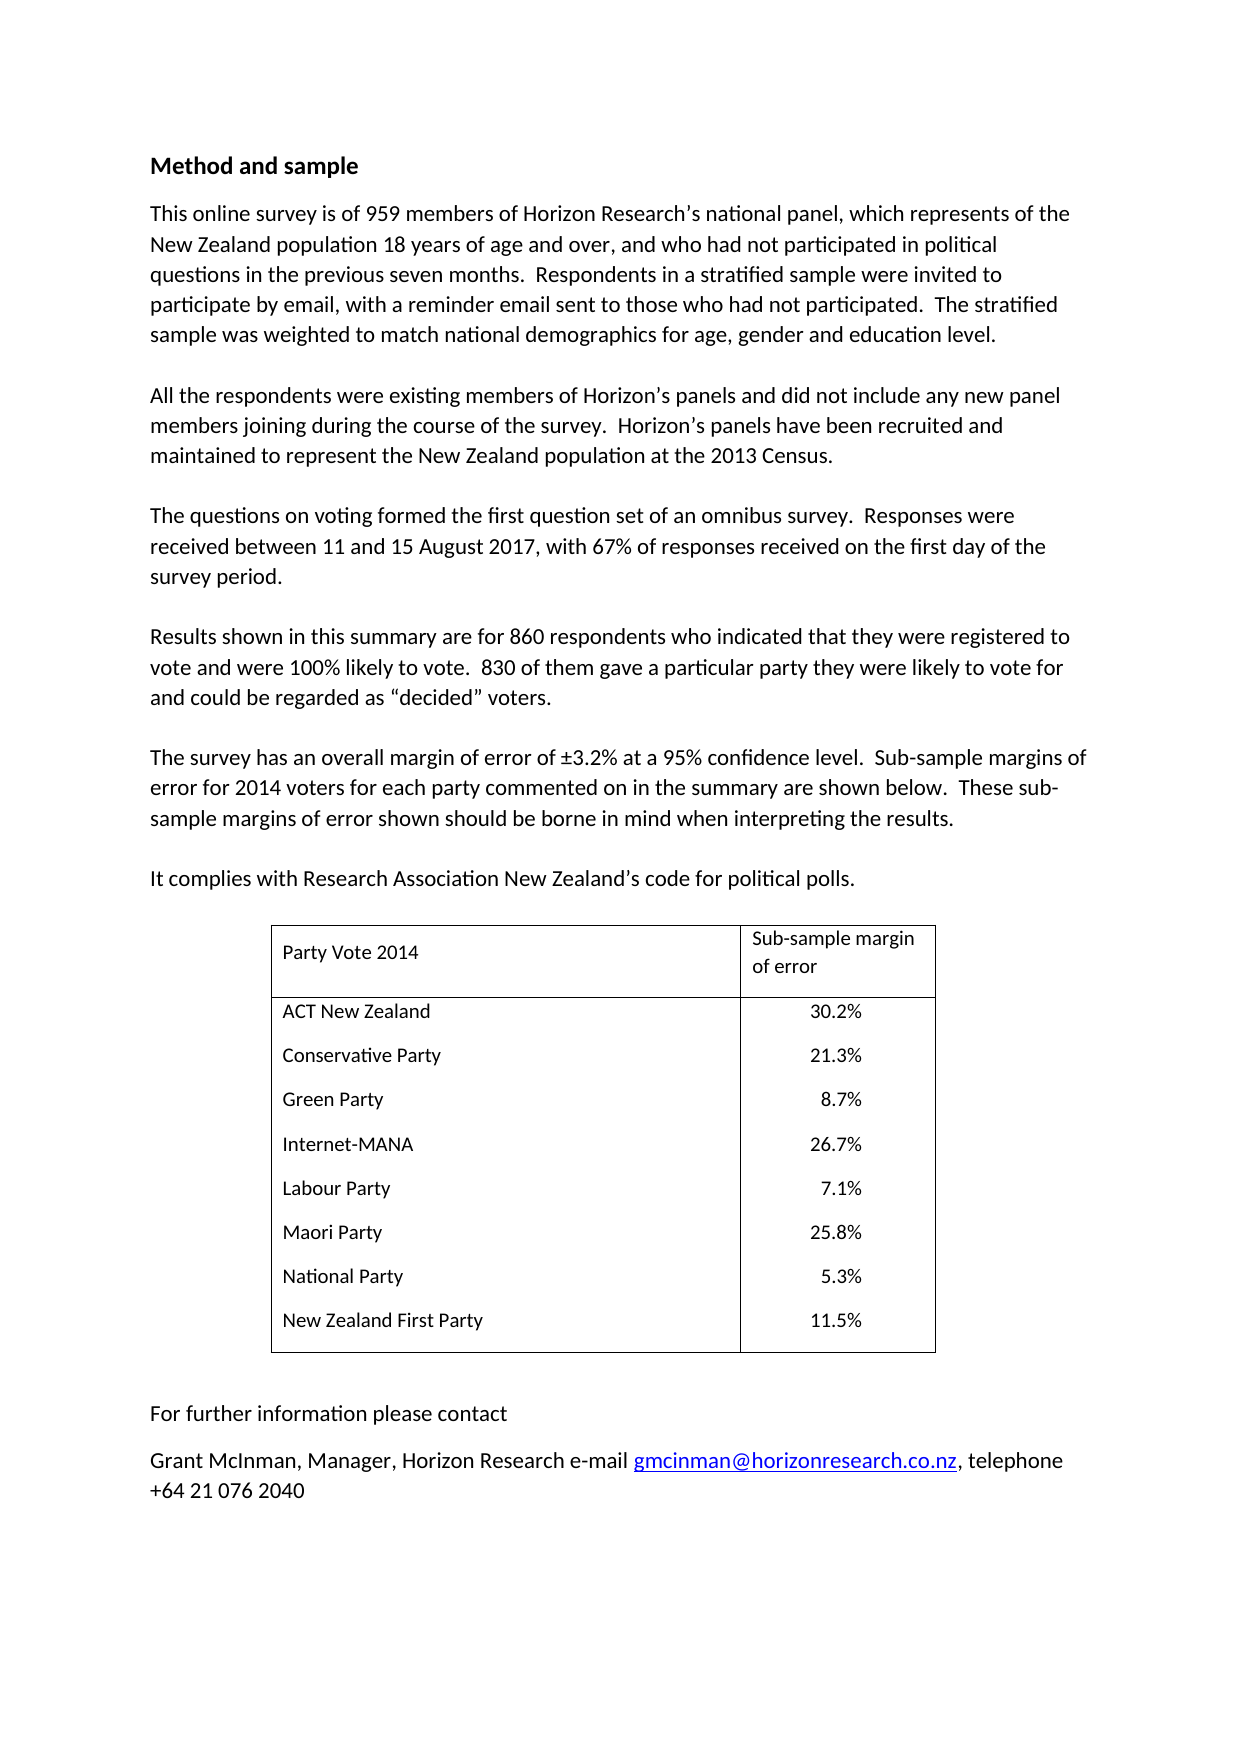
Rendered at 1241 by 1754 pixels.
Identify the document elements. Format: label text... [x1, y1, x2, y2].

table_cell 26.7% [741, 1131, 935, 1175]
text This online survey is of 959 members of Horizon Research’s national panel, which represents of the New Zealand population 18 years of age and over, and who had not participated in political questions in the previous seven months. Respondents in a stratified sample were invited to participate by email, with a reminder email sent to those who had not participated. The stratified sample was weighted to match national demographics for age, gender and education level. [150, 199, 1090, 348]
table_cell New Zealand First Party [272, 1308, 740, 1352]
table_cell 7.1% [741, 1175, 935, 1219]
table_cell Maori Party [272, 1219, 740, 1263]
text Results shown in this summary are for 860 respondents who indicated that they were registered to vote and were 100% likely to vote. 830 of them gave a particular party they were likely to vote for and could be regarded as “decided” voters. [150, 622, 1090, 711]
table_cell Labour Party [272, 1175, 740, 1219]
text For further information please contact [150, 1399, 1090, 1427]
table_cell Conservative Party [272, 1043, 740, 1087]
text All the respondents were existing members of Horizon’s panels and did not include any new panel members joining during the course of the survey. Horizon’s panels have been recruited and maintained to represent the New Zealand population at the 2013 Census. [150, 381, 1090, 469]
table_header Sub-sample margin of error [741, 926, 935, 997]
table_cell 30.2% [741, 998, 935, 1042]
text It complies with Research Association New Zealand’s code for political polls. [150, 864, 1090, 892]
table_cell Internet-MANA [272, 1131, 740, 1175]
text The questions on voting formed the first question set of an omnibus survey. Responses were received between 11 and 15 August 2017, with 67% of responses received on the first day of the survey period. [150, 502, 1090, 590]
table_cell 21.3% [741, 1043, 935, 1087]
table_cell 5.3% [741, 1263, 935, 1307]
table_cell 8.7% [741, 1087, 935, 1131]
text Method and sample [150, 150, 1090, 181]
table_cell National Party [272, 1263, 740, 1307]
table_cell 11.5% [741, 1308, 935, 1352]
text The survey has an overall margin of error of ±3.2% at a 95% confidence level. Sub-sample margins of error for 2014 voters for each party commented on in the summary are shown below. These sub-sample margins of error shown should be borne in mind when interpreting the results. [150, 743, 1090, 832]
table_cell 25.8% [741, 1219, 935, 1263]
table_cell ACT New Zealand [272, 998, 740, 1042]
text Grant McInman, Manager, Horizon Research e-mail gmcinman@horizonresearch.co.nz, telephone +64 21 076 2040 [150, 1446, 1090, 1504]
table_header Party Vote 2014 [272, 926, 740, 997]
table_cell Green Party [272, 1087, 740, 1131]
